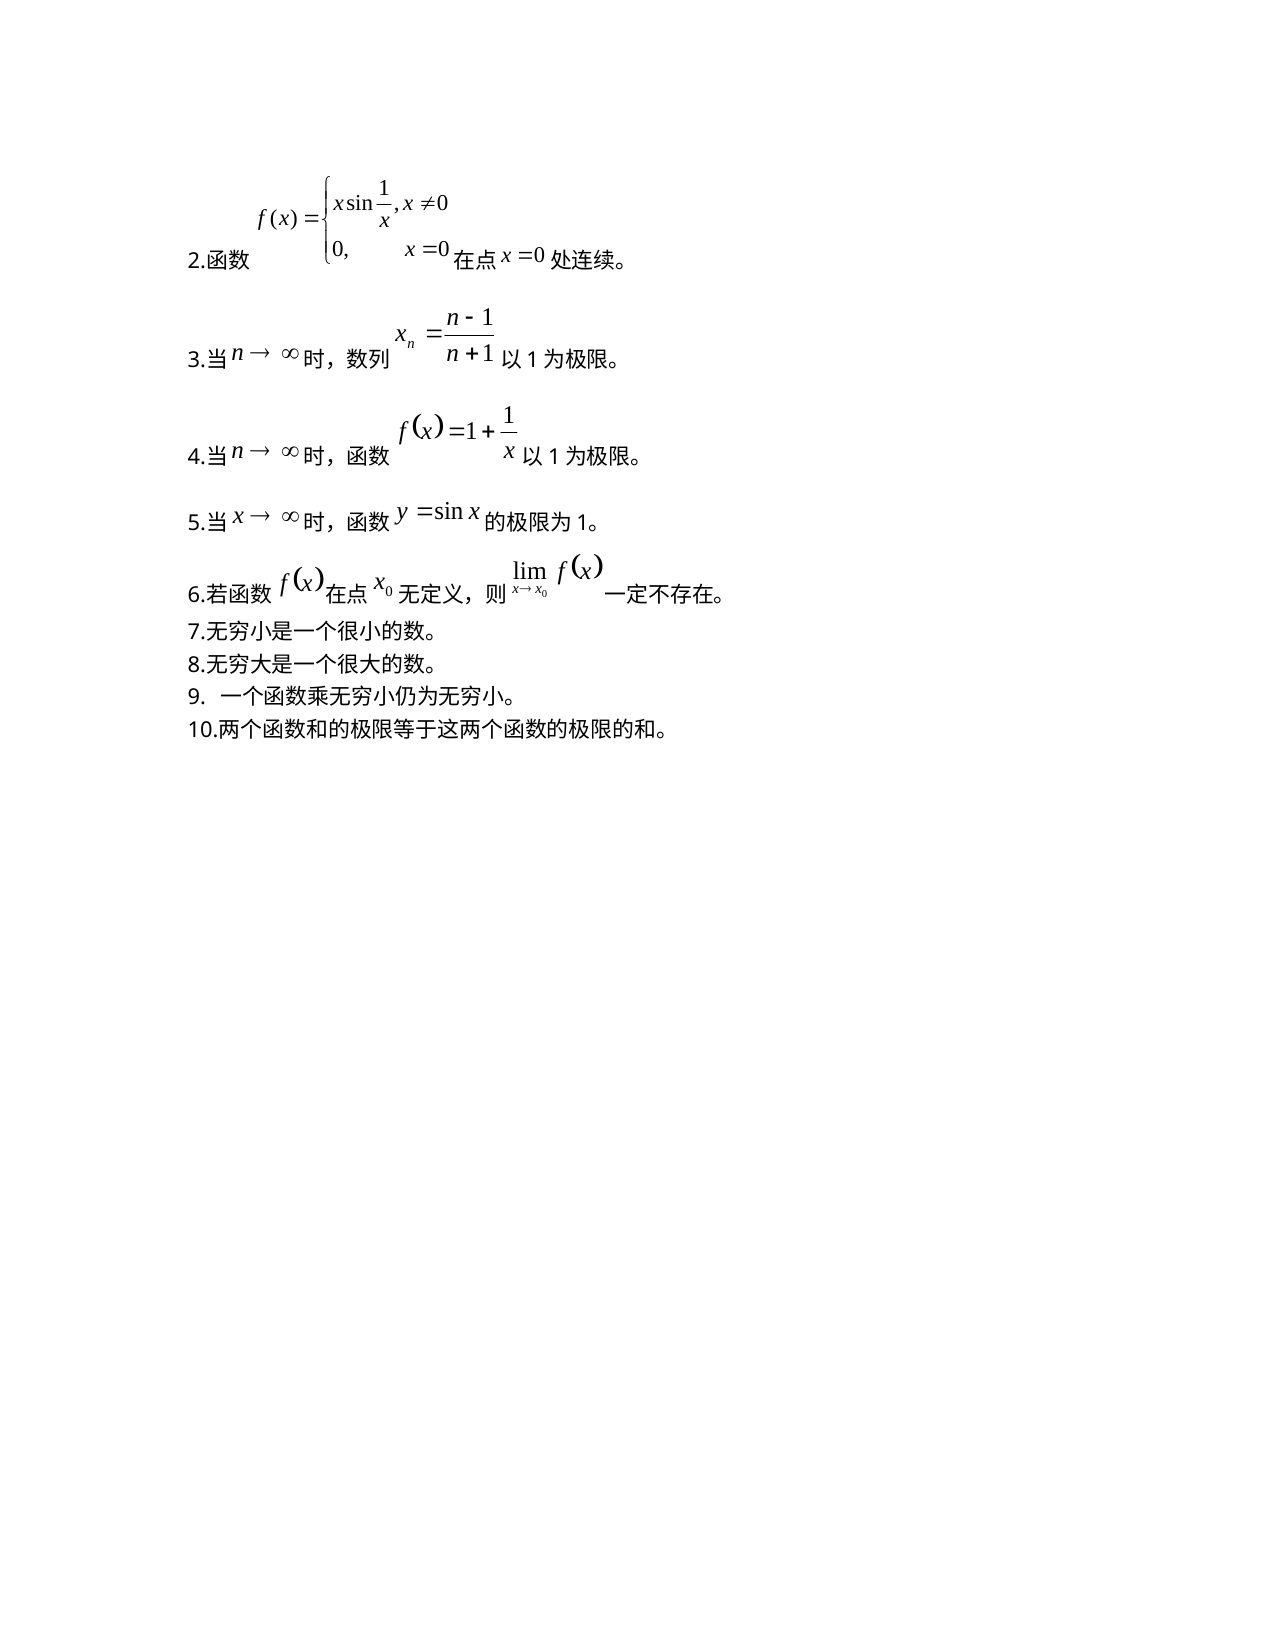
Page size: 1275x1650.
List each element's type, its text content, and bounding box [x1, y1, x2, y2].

text 8.无穷大是一个很大的数。 [187, 646, 1087, 679]
text 7.无穷小是一个很小的数。 [187, 614, 1087, 646]
list 一个函数乘无穷小仍为无穷小。 [187, 679, 1087, 711]
text 3.当时，数列以1为极限。 [187, 289, 1087, 386]
text 6.若函数在点无定义，则一定不存在。 [187, 549, 1087, 614]
text 10.两个函数和的极限等于这两个函数的极限的和。 [187, 711, 1087, 744]
text 4.当时，函数以1为极限。 [187, 386, 1087, 484]
text 5.当时，函数的极限为1。 [187, 484, 1087, 549]
text 2.函数在点处连续。 [187, 159, 1087, 289]
